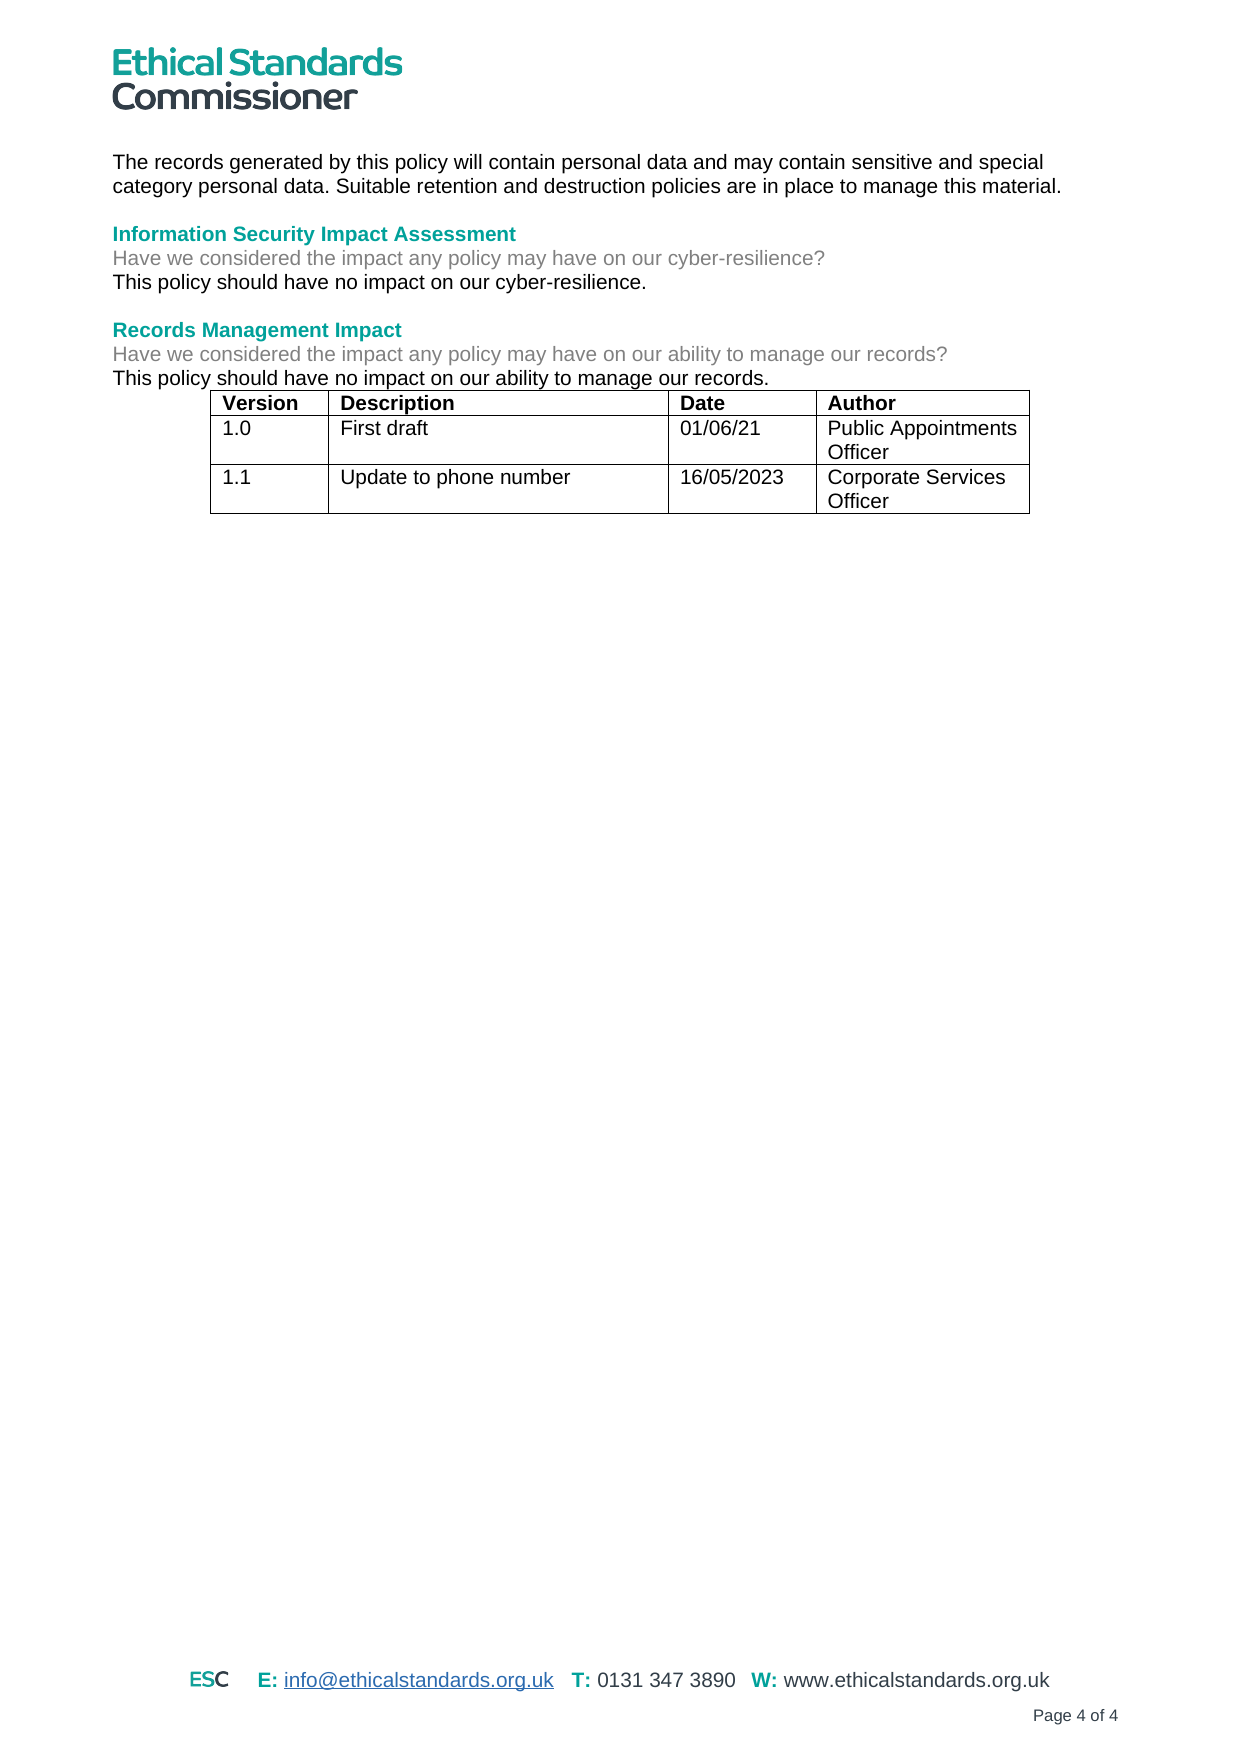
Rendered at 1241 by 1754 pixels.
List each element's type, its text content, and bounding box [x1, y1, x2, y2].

picture [112, 47, 403, 110]
picture [190, 1671, 229, 1687]
text Have we considered the impact any policy may have on our cyber-resilience? [112, 246, 1128, 270]
table_cell 01/06/21 [669, 416, 816, 463]
table_cell 16/05/2023 [669, 465, 816, 512]
table_header Description [329, 391, 668, 414]
table_cell First draft [329, 416, 668, 463]
table_cell 1.0 [211, 416, 328, 463]
table_header Version [211, 391, 328, 414]
text The records generated by this policy will contain personal data and may contain sensitive and special category personal data. Suitable retention and destruction policies are in place to manage this material. [112, 150, 1128, 198]
table_header Date [669, 391, 816, 414]
table_cell Corporate Services Officer [817, 465, 1029, 512]
table_cell 1.1 [211, 465, 328, 512]
text Information Security Impact Assessment [112, 222, 1128, 246]
text This policy should have no impact on our ability to manage our records. [112, 366, 1128, 389]
table_cell Public Appointments Officer [817, 416, 1029, 463]
text Records Management Impact [112, 318, 1128, 342]
table_header Author [817, 391, 1029, 414]
text Have we considered the impact any policy may have on our ability to manage our records? [112, 342, 1128, 366]
text This policy should have no impact on our cyber-resilience. [112, 270, 1128, 294]
table_cell Update to phone number [329, 465, 668, 512]
